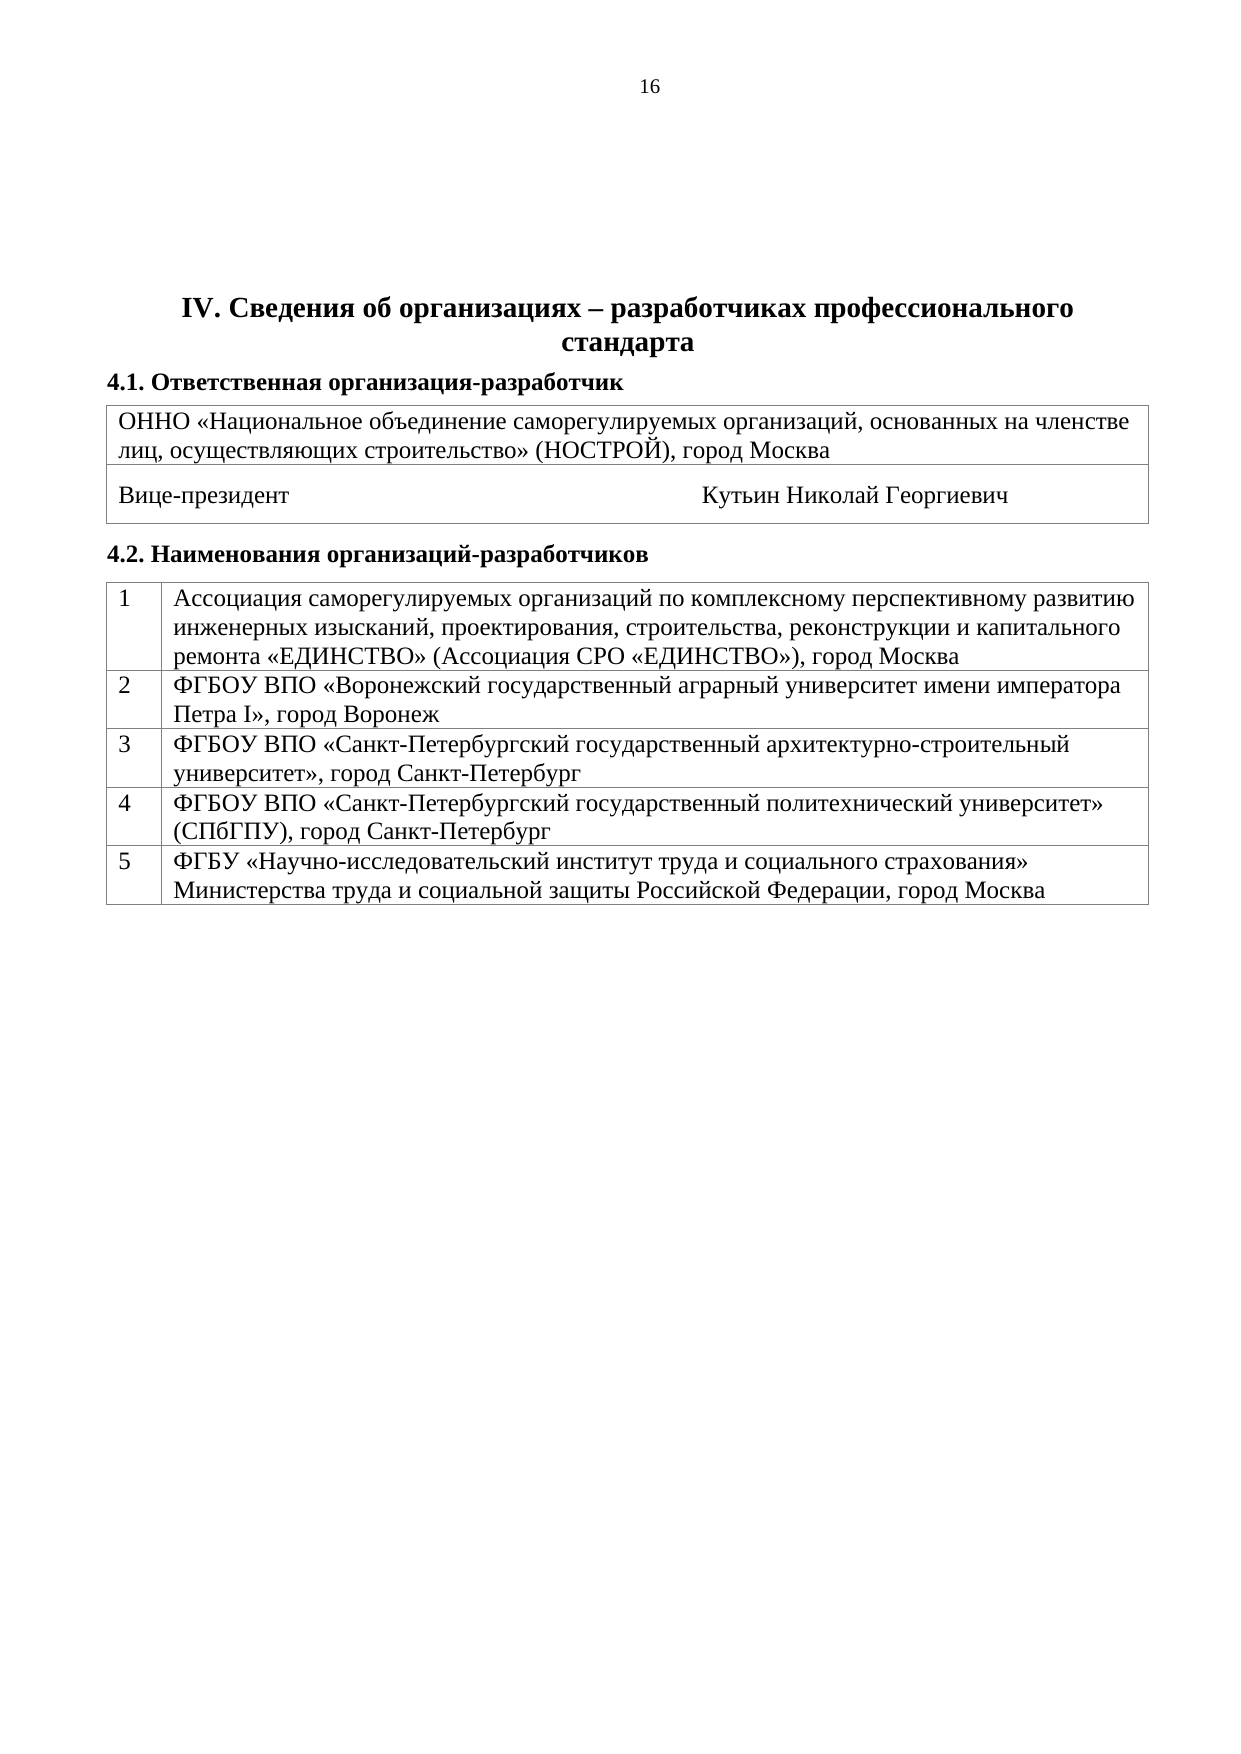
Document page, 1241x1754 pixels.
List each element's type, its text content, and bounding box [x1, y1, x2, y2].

table_cell 4 [107, 788, 161, 845]
table_cell 4.2. Наименования организаций-разработчиков [107, 524, 1148, 582]
table_cell 3 [107, 729, 161, 787]
table_header IV. Сведения об организациях – разработчиках профессионального стандарта [107, 291, 1148, 358]
table_cell Кутьин Николай Георгиевич [690, 465, 1148, 523]
table_cell Ассоциация саморегулируемых организаций по комплексному перспективному развитию инженерных изысканий, проектирования, строительства, реконструкции и капитального ремонта «ЕДИНСТВО» (Ассоциация СРО «ЕДИНСТВО»), город Москва [162, 583, 1148, 669]
table_cell ФГБОУ ВПО «Воронежский государственный аграрный университет имени императора Петра I», город Воронеж [162, 671, 1148, 728]
table_cell ФГБОУ ВПО «Санкт-Петербургский государственный архитектурно-строительный университет», город Санкт-Петербург [162, 729, 1148, 787]
table_cell Вице-президент [107, 465, 690, 523]
table_cell 4.1. Ответственная организация-разработчик [107, 358, 1148, 405]
table_cell 2 [107, 671, 161, 728]
table_cell ОННО «Национальное объединение саморегулируемых организаций, основанных на членстве лиц, осуществляющих строительство» (НОСТРОЙ), город Москва [107, 406, 1148, 464]
table_cell 1 [107, 583, 161, 669]
table_cell ФГБУ «Научно-исследовательский институт труда и социального страхования» Министерства труда и социальной защиты Российской Федерации, город Москва [162, 846, 1148, 904]
table_cell 5 [107, 846, 161, 904]
table_cell ФГБОУ ВПО «Санкт-Петербургский государственный политехнический университет» (СПбГПУ), город Санкт-Петербург [162, 788, 1148, 845]
